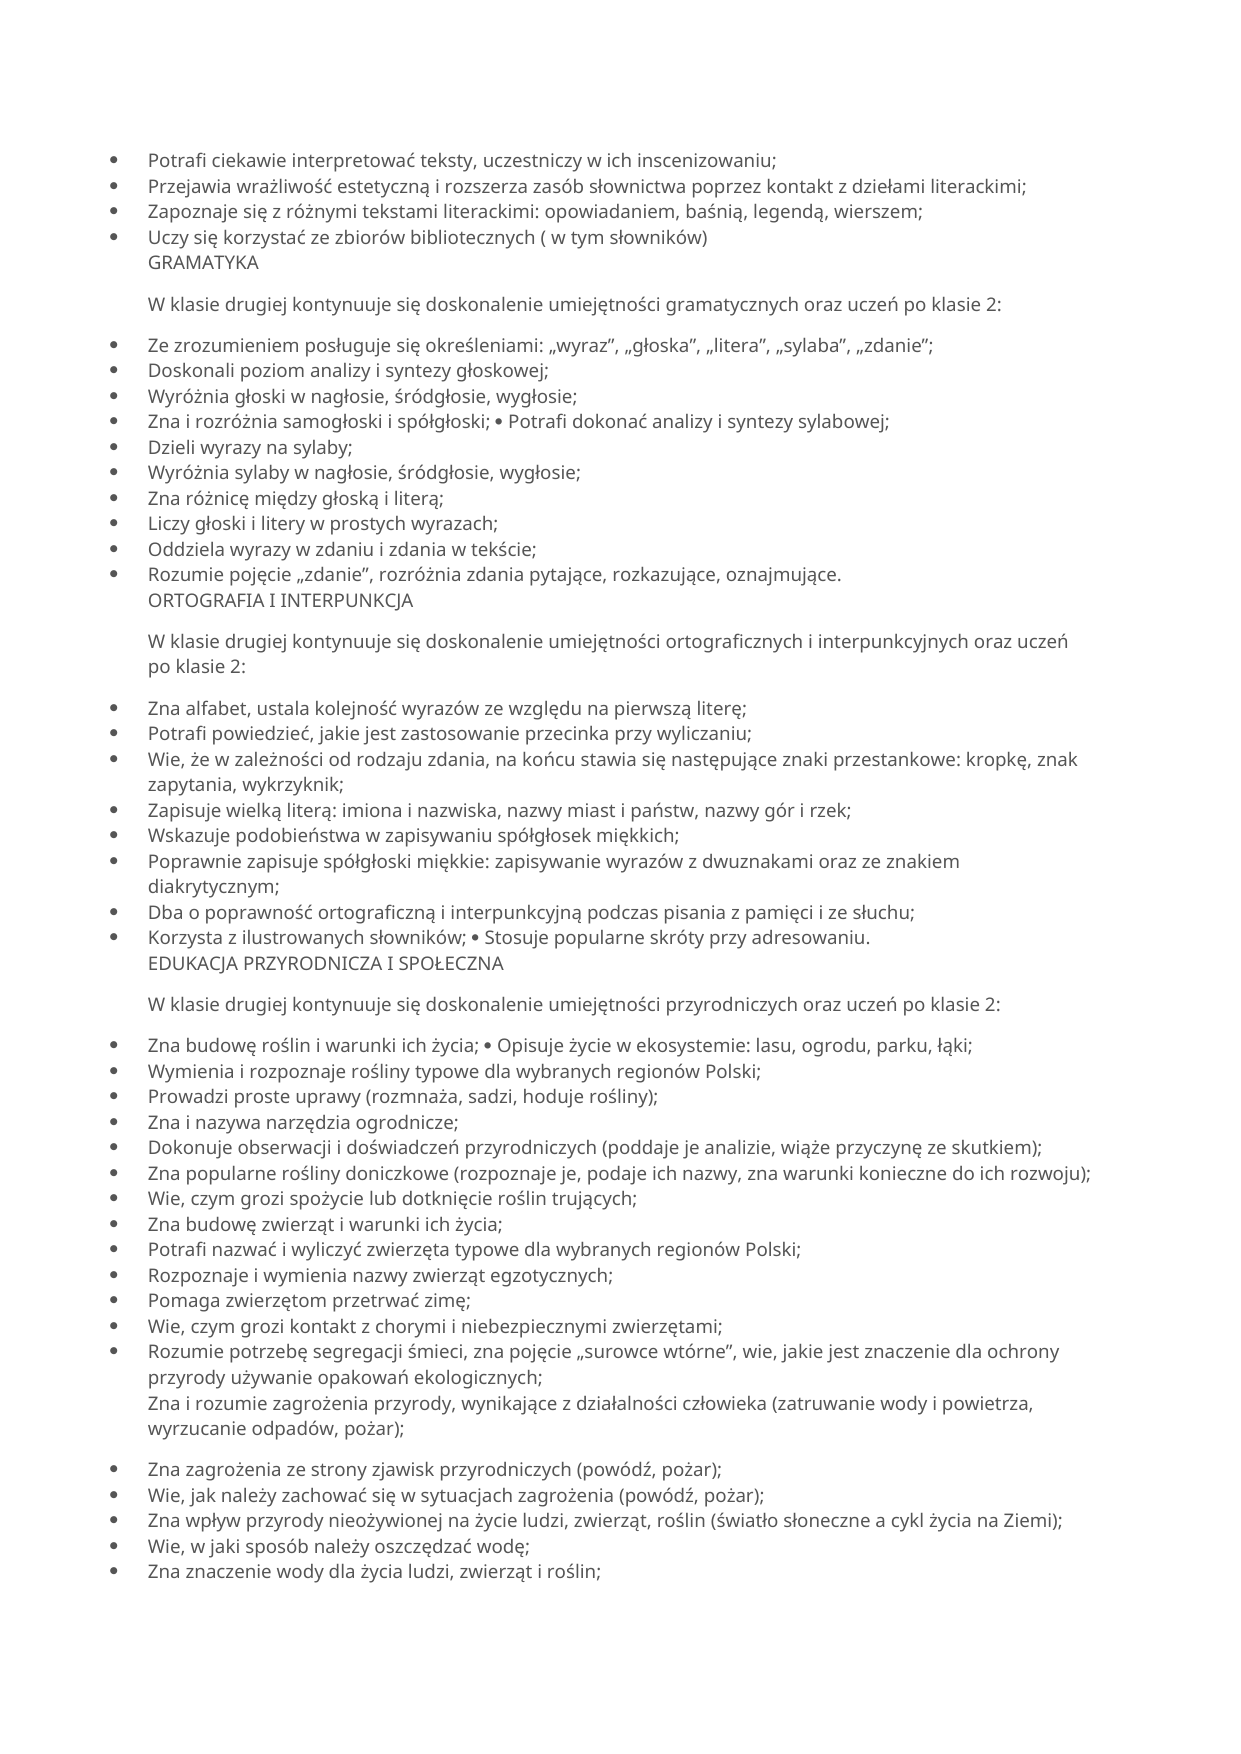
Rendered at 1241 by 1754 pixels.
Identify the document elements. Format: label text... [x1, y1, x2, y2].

list Poprawnie zapisuje spółgłoski miękkie: zapisywanie wyrazów z dwuznakami oraz ze znakiem diakrytycznym; [110, 848, 1093, 899]
list Oddziela wyrazy w zdaniu i zdania w tekście; [110, 536, 1093, 562]
list Zna zagrożenia ze strony zjawisk przyrodniczych (powódź, pożar); [110, 1456, 1093, 1482]
list Dba o poprawność ortograficzną i interpunkcyjną podczas pisania z pamięci i ze słuchu; [110, 899, 1093, 925]
list Zna budowę zwierząt i warunki ich życia; [110, 1211, 1093, 1237]
list Przejawia wrażliwość estetyczną i rozszerza zasób słownictwa poprzez kontakt z dziełami literackimi; [110, 173, 1093, 199]
list Zna różnicę między głoską i literą; [110, 485, 1093, 511]
list Wymienia i rozpoznaje rośliny typowe dla wybranych regionów Polski; [110, 1058, 1093, 1083]
list Dzieli wyrazy na sylaby; [110, 434, 1093, 459]
list Wyróżnia sylaby w nagłosie, śródgłosie, wygłosie; [110, 459, 1093, 485]
list Doskonali poziom analizy i syntezy głoskowej; [110, 357, 1093, 383]
list Zna i nazywa narzędzia ogrodnicze; [110, 1109, 1093, 1134]
list Dokonuje obserwacji i doświadczeń przyrodniczych (poddaje je analizie, wiąże przyczynę ze skutkiem); [110, 1134, 1093, 1160]
list Wie, jak należy zachować się w sytuacjach zagrożenia (powódź, pożar); [110, 1482, 1093, 1507]
list Potrafi powiedzieć, jakie jest zastosowanie przecinka przy wyliczaniu; [110, 721, 1093, 746]
text W klasie drugiej kontynuuje się doskonalenie umiejętności przyrodniczych oraz uczeń po klasie 2: [148, 991, 1093, 1017]
text Zna i rozumie zagrożenia przyrody, wynikające z działalności człowieka (zatruwanie wody i powietrza, wyrzucanie odpadów, pożar); [148, 1390, 1093, 1441]
list Rozpoznaje i wymienia nazwy zwierząt egzotycznych; [110, 1262, 1093, 1288]
list Ze zrozumieniem posługuje się określeniami: „wyraz”, „głoska”, „litera”, „sylaba”, „zdanie”; [110, 332, 1093, 357]
list Uczy się korzystać ze zbiorów bibliotecznych ( w tym słowników) [110, 224, 1093, 250]
text EDUKACJA PRZYRODNICZA I SPOŁECZNA [148, 950, 1093, 976]
list Zna i rozróżnia samogłoski i spółgłoski; Potrafi dokonać analizy i syntezy sylabowej; [110, 408, 1093, 434]
list Zna budowę roślin i warunki ich życia; Opisuje życie w ekosystemie: lasu, ogrodu, parku, łąki; [110, 1032, 1093, 1058]
list Zna alfabet, ustala kolejność wyrazów ze względu na pierwszą literę; [110, 695, 1093, 721]
text W klasie drugiej kontynuuje się doskonalenie umiejętności gramatycznych oraz uczeń po klasie 2: [148, 291, 1093, 316]
list Potrafi ciekawie interpretować teksty, uczestniczy w ich inscenizowaniu; [110, 148, 1093, 173]
list Liczy głoski i litery w prostych wyrazach; [110, 511, 1093, 536]
list Korzysta z ilustrowanych słowników; Stosuje popularne skróty przy adresowaniu. [110, 925, 1093, 950]
list Rozumie potrzebę segregacji śmieci, zna pojęcie „surowce wtórne”, wie, jakie jest znaczenie dla ochrony przyrody używanie opakowań ekologicznych; [110, 1339, 1093, 1390]
list Zapoznaje się z różnymi tekstami literackimi: opowiadaniem, baśnią, legendą, wierszem; [110, 199, 1093, 224]
list Rozumie pojęcie „zdanie”, rozróżnia zdania pytające, rozkazujące, oznajmujące. [110, 562, 1093, 587]
list Zna znaczenie wody dla życia ludzi, zwierząt i roślin; [110, 1558, 1093, 1584]
text ORTOGRAFIA I INTERPUNKCJA [148, 587, 1093, 613]
text W klasie drugiej kontynuuje się doskonalenie umiejętności ortograficznych i interpunkcyjnych oraz uczeń po klasie 2: [148, 628, 1093, 679]
list Wyróżnia głoski w nagłosie, śródgłosie, wygłosie; [110, 383, 1093, 408]
text GRAMATYKA [148, 250, 1093, 275]
list Potrafi nazwać i wyliczyć zwierzęta typowe dla wybranych regionów Polski; [110, 1237, 1093, 1262]
list Zna popularne rośliny doniczkowe (rozpoznaje je, podaje ich nazwy, zna warunki konieczne do ich rozwoju); [110, 1160, 1093, 1186]
list Wie, czym grozi kontakt z chorymi i niebezpiecznymi zwierzętami; [110, 1313, 1093, 1339]
list Pomaga zwierzętom przetrwać zimę; [110, 1288, 1093, 1313]
list Zapisuje wielką literą: imiona i nazwiska, nazwy miast i państw, nazwy gór i rzek; [110, 797, 1093, 823]
list Prowadzi proste uprawy (rozmnaża, sadzi, hoduje rośliny); [110, 1083, 1093, 1109]
list Zna wpływ przyrody nieożywionej na życie ludzi, zwierząt, roślin (światło słoneczne a cykl życia na Ziemi); [110, 1507, 1093, 1533]
list Wie, w jaki sposób należy oszczędzać wodę; [110, 1533, 1093, 1558]
list Wie, że w zależności od rodzaju zdania, na końcu stawia się następujące znaki przestankowe: kropkę, znak zapytania, wykrzyknik; [110, 746, 1093, 797]
list Wie, czym grozi spożycie lub dotknięcie roślin trujących; [110, 1186, 1093, 1211]
list Wskazuje podobieństwa w zapisywaniu spółgłosek miękkich; [110, 823, 1093, 848]
